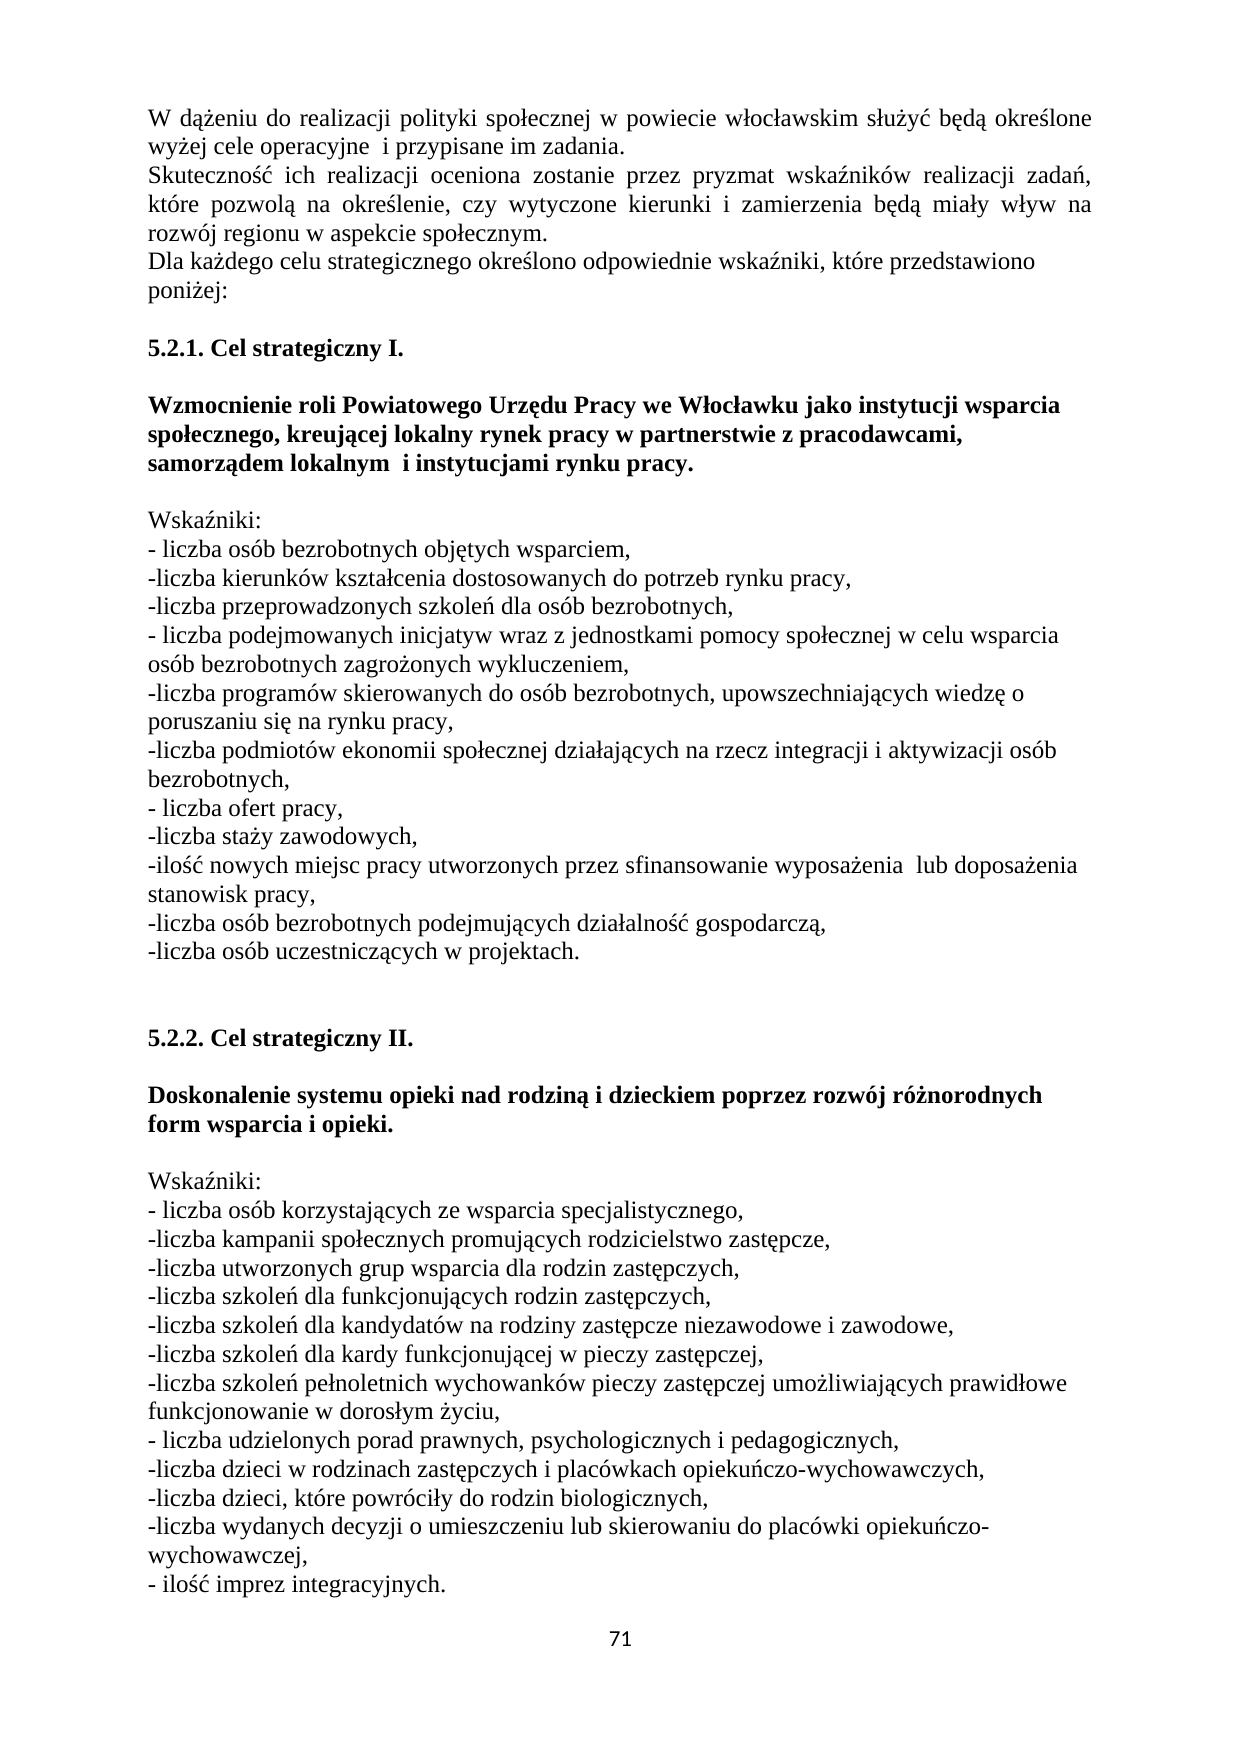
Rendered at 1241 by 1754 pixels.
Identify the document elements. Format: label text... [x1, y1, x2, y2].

list -liczba szkoleń dla funkcjonujących rodzin zastępczych, [148, 1281, 1092, 1310]
text 5.2.2. Cel strategiczny II. [148, 1023, 1092, 1051]
list -liczba szkoleń dla kardy funkcjonującej w pieczy zastępczej, [148, 1339, 1092, 1368]
text Dla każdego celu strategicznego określono odpowiednie wskaźniki, które przedstawiono poniżej: [148, 246, 1092, 304]
text -liczba przeprowadzonych szkoleń dla osób bezrobotnych, [148, 591, 1092, 620]
list Wskaźniki: [148, 1166, 1092, 1195]
text -liczba osób uczestniczących w projektach. [148, 936, 1092, 965]
list - liczba udzielonych porad prawnych, psychologicznych i pedagogicznych, [148, 1425, 1092, 1454]
text Skuteczność ich realizacji oceniona zostanie przez pryzmat wskaźników realizacji zadań, które pozwolą na określenie, czy wytyczone kierunki i zamierzenia będą miały wływ na rozwój regionu w aspekcie społecznym. [148, 160, 1092, 246]
text -liczba podmiotów ekonomii społecznej działających na rzecz integracji i aktywizacji osób bezrobotnych, [148, 735, 1092, 793]
list -liczba utworzonych grup wsparcia dla rodzin zastępczych, [148, 1253, 1092, 1281]
text -liczba programów skierowanych do osób bezrobotnych, upowszechniających wiedzę o poruszaniu się na rynku pracy, [148, 678, 1092, 735]
text Wskaźniki: [148, 505, 1092, 534]
text - liczba podejmowanych inicjatyw wraz z jednostkami pomocy społecznej w celu wsparcia osób bezrobotnych zagrożonych wykluczeniem, [148, 620, 1092, 678]
text - liczba osób bezrobotnych objętych wsparciem, [148, 534, 1092, 563]
text Wzmocnienie roli Powiatowego Urzędu Pracy we Włocławku jako instytucji wsparcia społecznego, kreującej lokalny rynek pracy w partnerstwie z pracodawcami, samorządem lokalnym i instytucjami rynku pracy. [148, 390, 1092, 476]
list - liczba osób korzystających ze wsparcia specjalistycznego, [148, 1195, 1092, 1224]
text -liczba osób bezrobotnych podejmujących działalność gospodarczą, [148, 908, 1092, 936]
list -liczba kampanii społecznych promujących rodzicielstwo zastępcze, [148, 1224, 1092, 1253]
text Doskonalenie systemu opieki nad rodziną i dzieckiem poprzez rozwój różnorodnych form wsparcia i opieki. [148, 1080, 1092, 1138]
text -ilość nowych miejsc pracy utworzonych przez sfinansowanie wyposażenia lub doposażenia stanowisk pracy, [148, 850, 1092, 908]
list -liczba dzieci w rodzinach zastępczych i placówkach opiekuńczo-wychowawczych, [148, 1454, 1092, 1483]
text -liczba staży zawodowych, [148, 821, 1092, 850]
list - ilość imprez integracyjnych. [148, 1569, 1092, 1598]
list -liczba szkoleń dla kandydatów na rodziny zastępcze niezawodowe i zawodowe, [148, 1310, 1092, 1339]
text -liczba kierunków kształcenia dostosowanych do potrzeb rynku pracy, [148, 563, 1092, 591]
list -liczba dzieci, które powróciły do rodzin biologicznych, [148, 1483, 1092, 1511]
text 5.2.1. Cel strategiczny I. [148, 333, 1092, 361]
text - liczba ofert pracy, [148, 793, 1092, 821]
list -liczba wydanych decyzji o umieszczeniu lub skierowaniu do placówki opiekuńczo-wychowawczej, [148, 1511, 1092, 1569]
list -liczba szkoleń pełnoletnich wychowanków pieczy zastępczej umożliwiających prawidłowe funkcjonowanie w dorosłym życiu, [148, 1368, 1092, 1425]
text W dążeniu do realizacji polityki społecznej w powiecie włocławskim służyć będą określone wyżej cele operacyjne i przypisane im zadania. [148, 103, 1092, 160]
